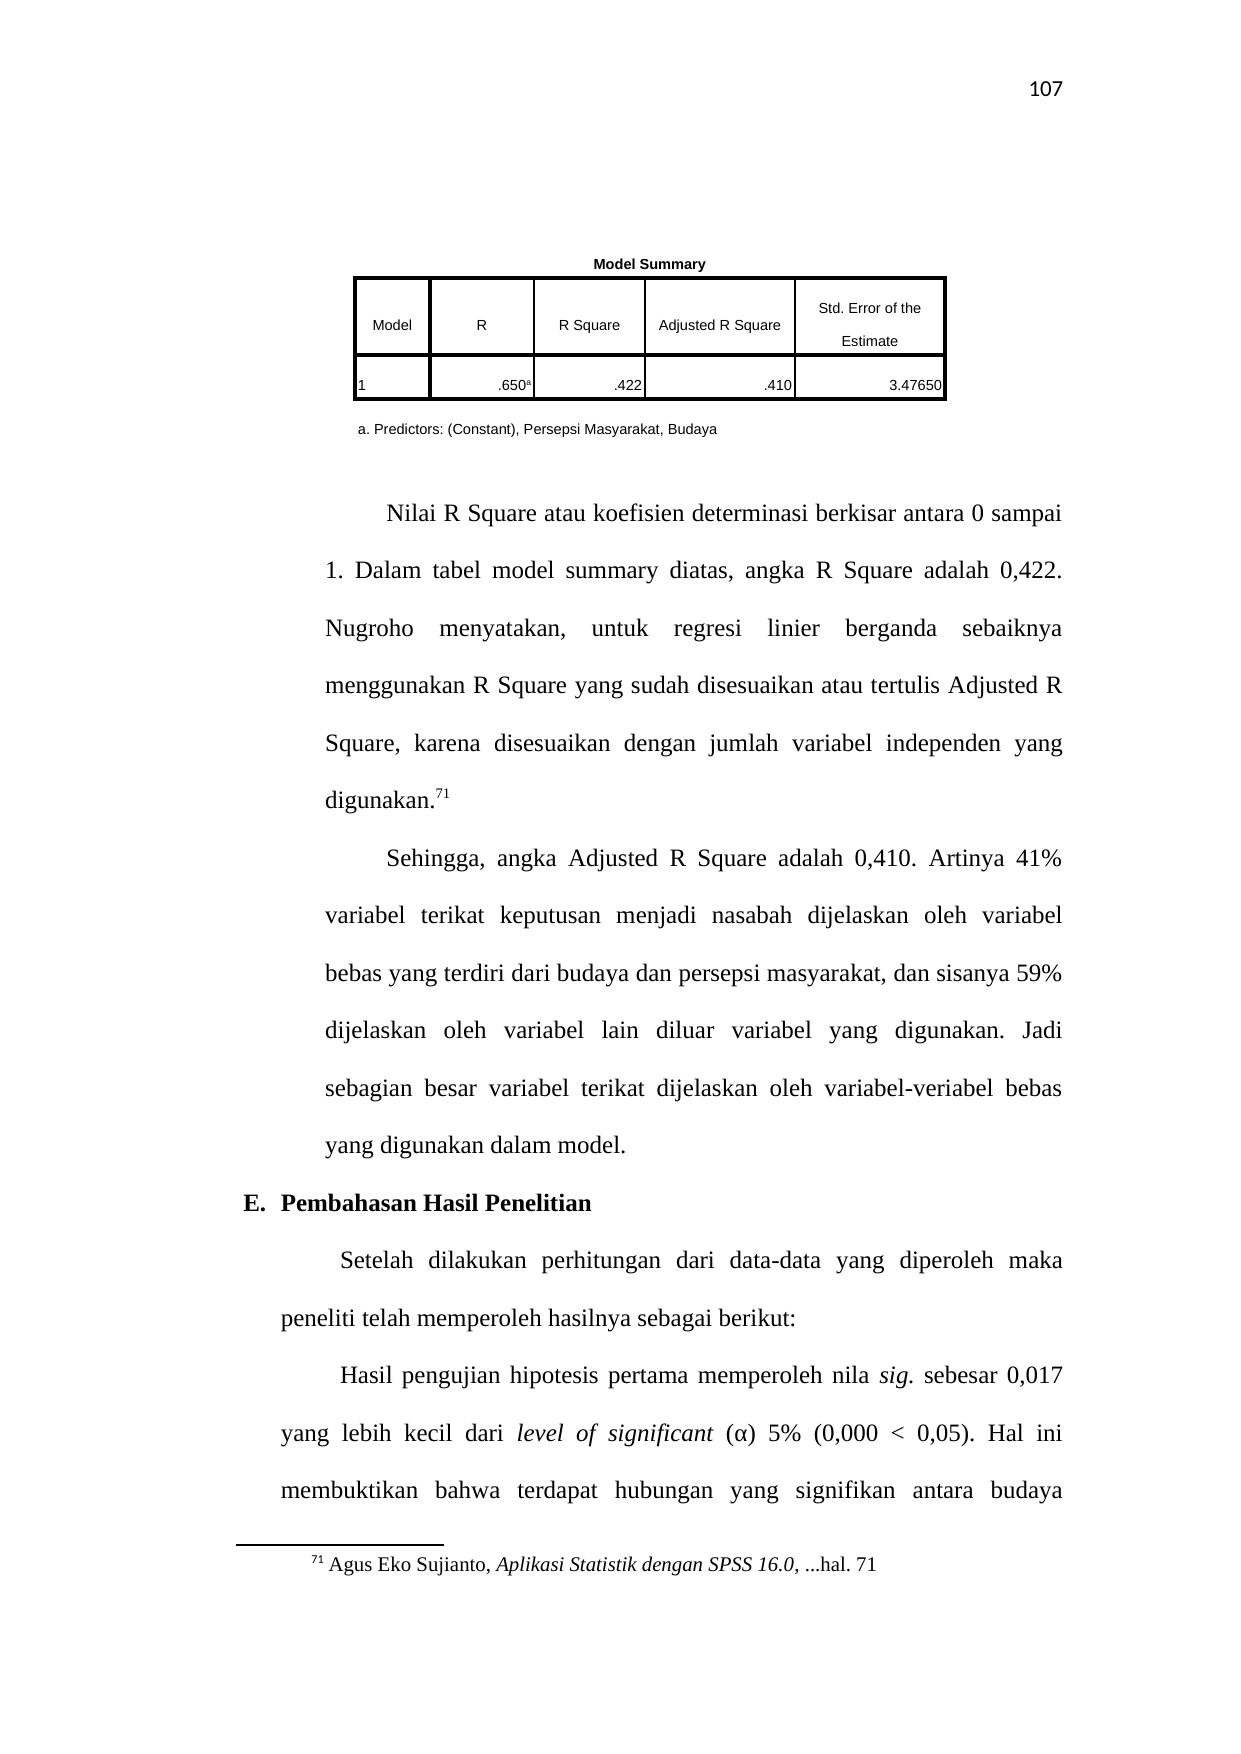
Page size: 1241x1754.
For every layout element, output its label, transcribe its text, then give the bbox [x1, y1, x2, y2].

table_cell Std. Error of the Estimate [796, 280, 943, 353]
list Pembahasan Hasil Penelitian [243, 1188, 1063, 1217]
table_cell .650a [432, 357, 533, 397]
table_cell Adjusted R Square [646, 280, 794, 353]
table_cell R Square [535, 280, 644, 353]
list Setelah dilakukan perhitungan dari data-data yang diperoleh maka peneliti telah memperoleh hasilnya sebagai berikut: [281, 1245, 1063, 1332]
text Sehingga, angka Adjusted R Square adalah 0,410. Artinya 41% variabel terikat keputusan menjadi nasabah dijelaskan oleh variabel bebas yang terdiri dari budaya dan persepsi masyarakat, dan sisanya 59% dijelaskan oleh variabel lain diluar variabel yang digunakan. Jadi sebagian besar variabel terikat dijelaskan oleh variabel-veriabel bebas yang digunakan dalam model. [325, 843, 1063, 1159]
text Nilai R Square atau koefisien determinasi berkisar antara 0 sampai 1. Dalam tabel model summary diatas, angka R Square adalah 0,422. Nugroho menyatakan, untuk regresi linier berganda sebaiknya menggunakan R Square yang sudah disesuaikan atau tertulis Adjusted R Square, karena disesuaikan dengan jumlah variabel independen yang digunakan. [325, 498, 1063, 814]
table_header Model Summary [355, 236, 945, 276]
table_cell a. Predictors: (Constant), Persepsi Masyarakat, Budaya [355, 401, 945, 440]
table_cell .422 [535, 357, 644, 397]
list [281, 1360, 1063, 1504]
table_cell .410 [646, 357, 794, 397]
table_cell Model [357, 280, 428, 353]
table_cell R [432, 280, 533, 353]
table_cell 3.47650 [796, 357, 943, 397]
table_cell 1 [357, 357, 428, 397]
